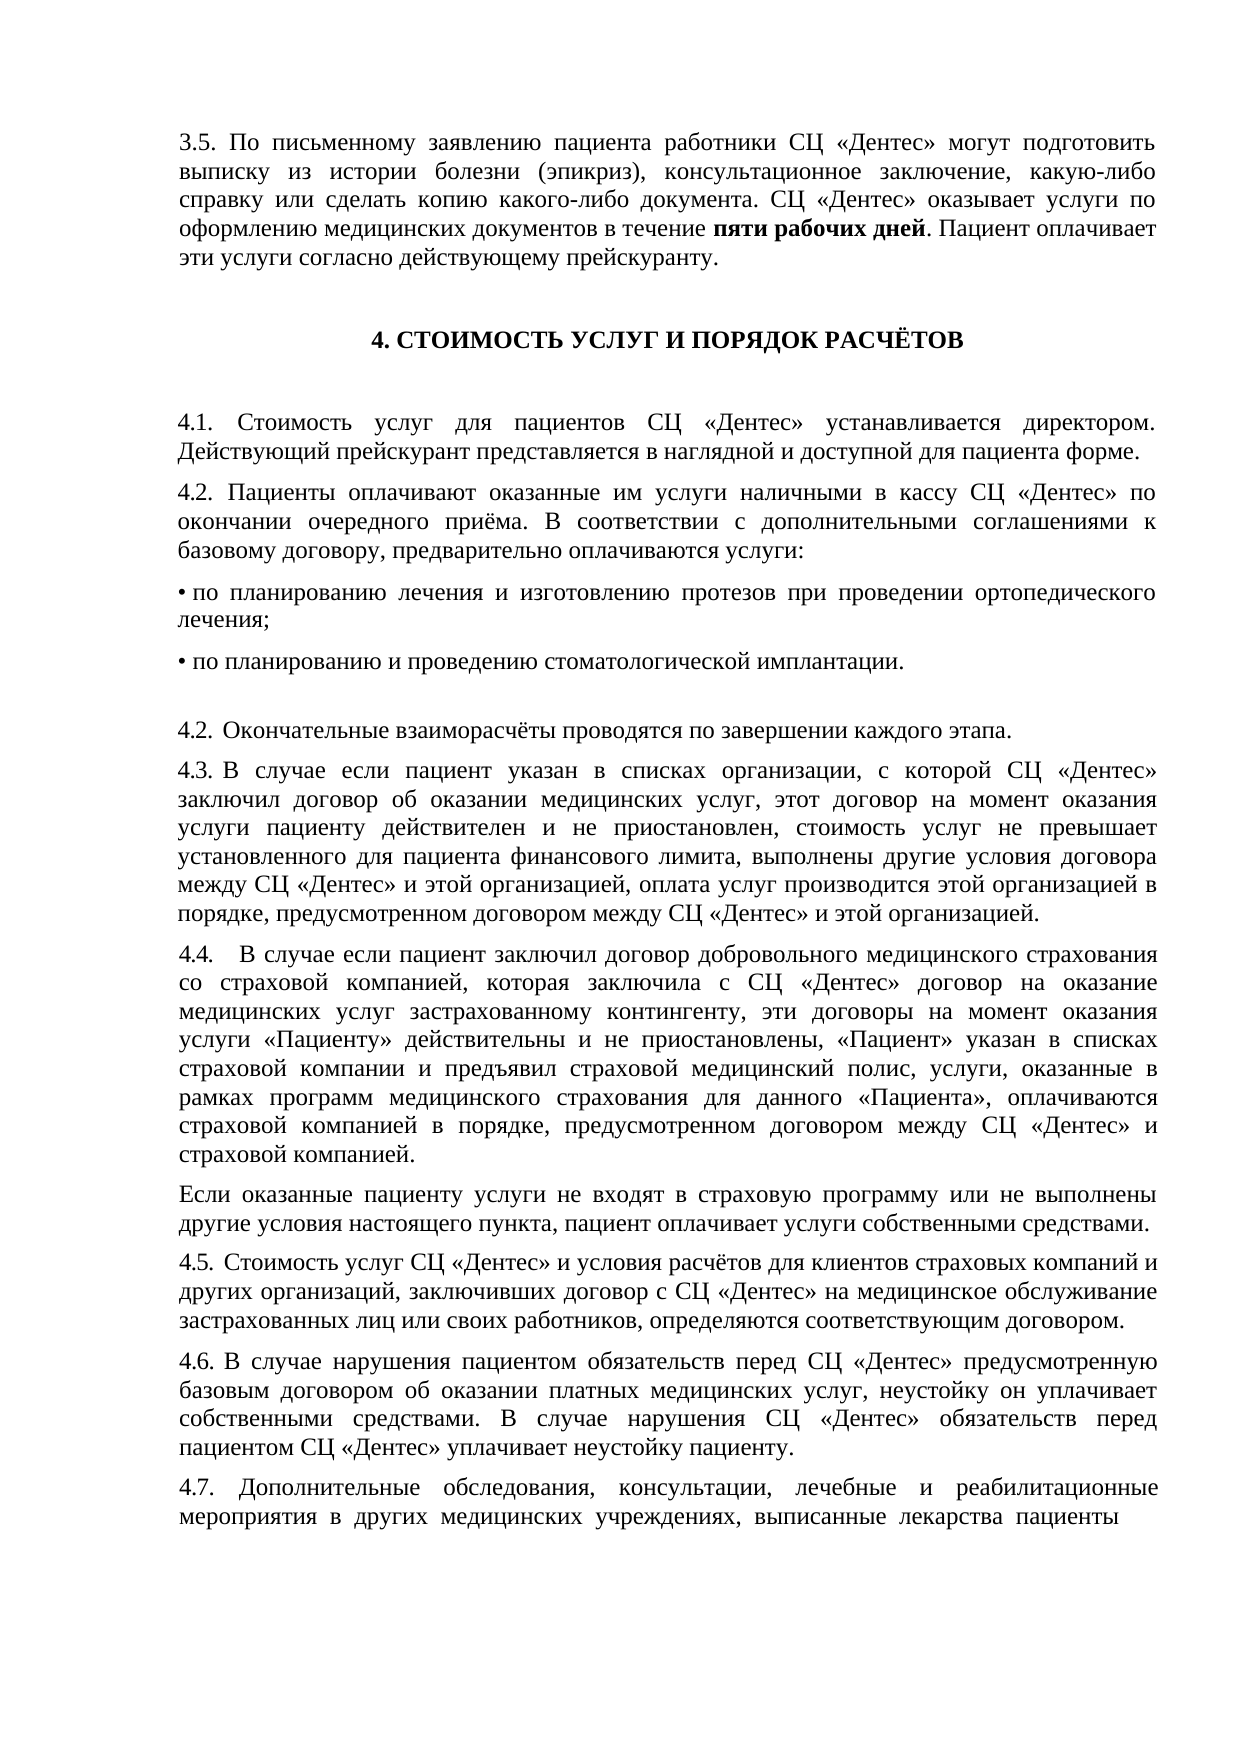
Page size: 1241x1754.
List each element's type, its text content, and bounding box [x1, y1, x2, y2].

text Если оказанные пациенту услуги не входят в страховую программу или не выполнены другие условия настоящего пункта, пациент оплачивает услуги собственными средствами. [178, 1180, 1158, 1237]
text 4. СТОИМОСТЬ УСЛУГ И ПОРЯДОК РАСЧЁТОВ [177, 325, 1158, 354]
text 4.2. Пациенты оплачивают оказанные им услуги наличными в кассу СЦ «Дентес» по окончании очередного приёма. В соответствии с дополнительными соглашениями к базовому договору, предварительно оплачиваются услуги: [177, 477, 1157, 564]
text 4.7. Дополнительные обследования, консультации, лечебные и реабилитационные мероприятия в других медицинских учреждениях, выписанные лекарства пациенты [179, 1473, 1159, 1530]
text 4.4. В случае если пациент заключил договор добровольного медицинского страхования со страховой компанией, которая заключила с СЦ «Дентес» договор на оказание медицинских услуг застрахованному контингенту, эти договоры на момент оказания услуги «Пациенту» действительны и не приостановлены, «Пациент» указан в списках страховой компании и предъявил страховой медицинский полис, услуги, оказанные в рамках программ медицинского страхования для данного «Пациента», оплачиваются страховой компанией в порядке, предусмотренном договором между СЦ «Дентес» и страховой компанией. [178, 939, 1159, 1168]
list по планированию и проведению стоматологической имплантации. [177, 646, 1159, 675]
list Стоимость услуг СЦ «Дентес» и условия расчётов для клиентов страховых компаний и других организаций, заключивших договор с СЦ «Дентес» на медицинское обслуживание застрахованных лиц или своих работников, определяются соответствующим договором. [179, 1247, 1159, 1334]
list В случае если пациент указан в списках организации, с которой СЦ «Дентес» заключил договор об оказании медицинских услуг, этот договор на момент оказания услуги пациенту действителен и не приостановлен, стоимость услуг не превышает установленного для пациента финансового лимита, выполнены другие условия договора между СЦ «Дентес» и этой организацией, оплата услуг производится этой организацией в порядке, предусмотренном договором между СЦ «Дентес» и этой организацией. [177, 756, 1158, 927]
list В случае нарушения пациентом обязательств перед СЦ «Дентес» предусмотренную базовым договором об оказании платных медицинских услуг, неустойку он уплачивает собственными средствами. В случае нарушения СЦ «Дентес» обязательств перед пациентом СЦ «Дентес» уплачивает неустойку пациенту. [179, 1347, 1159, 1461]
text 3.5. По письменному заявлению пациента работники СЦ «Дентес» могут подготовить выписку из истории болезни (эпикриз), консультационное заключение, какую-либо справку или сделать копию какого-либо документа. СЦ «Дентес» оказывает услуги по оформлению медицинских документов в течение пяти рабочих дней. Пациент оплачивает эти услуги согласно действующему прейскуранту. [179, 128, 1157, 271]
list Окончательные взаиморасчёты проводятся по завершении каждого этапа. [177, 715, 1159, 744]
list по планированию лечения и изготовлению протезов при проведении ортопедического лечения; [177, 578, 1157, 633]
text 4.1. Стоимость услуг для пациентов СЦ «Дентес» устанавливается директором. Действующий прейскурант представляется в наглядной и доступной для пациента форме. [177, 408, 1156, 465]
